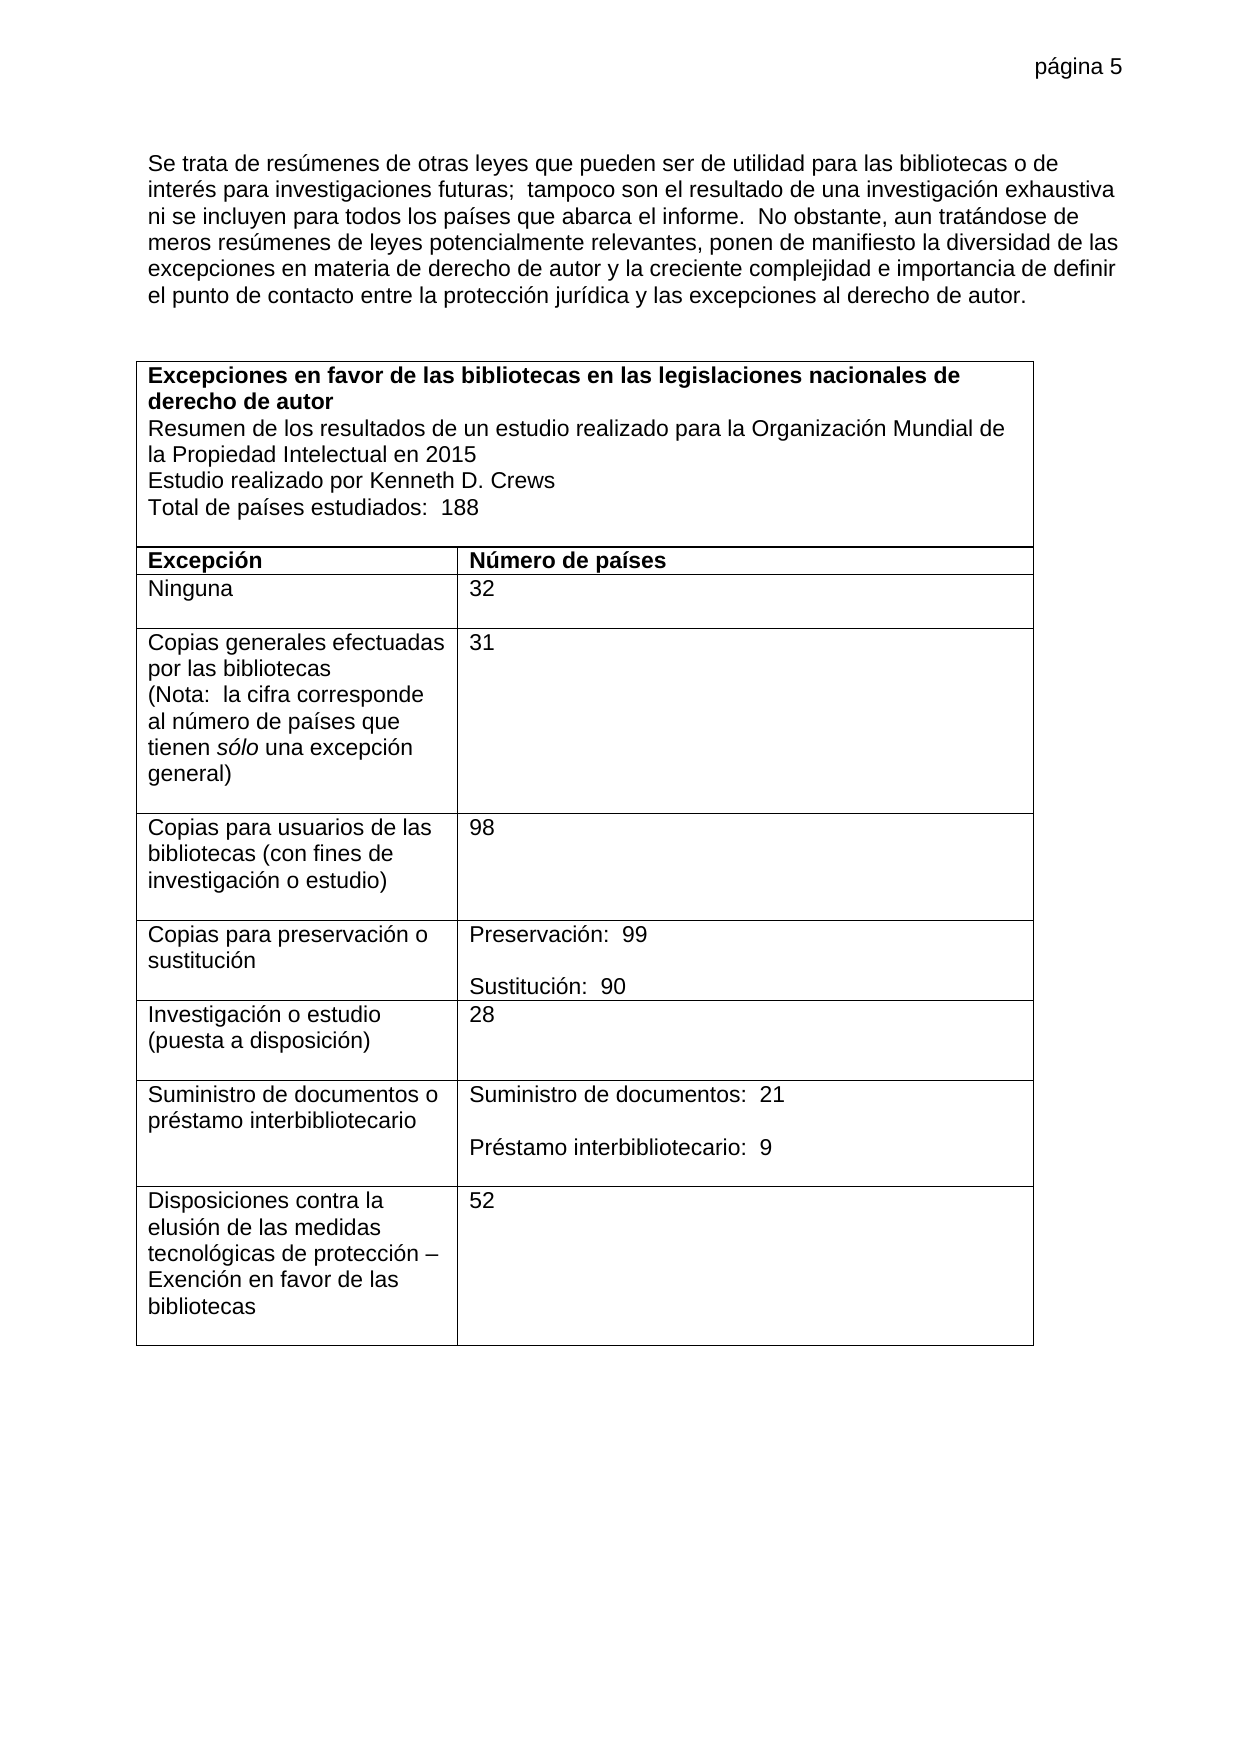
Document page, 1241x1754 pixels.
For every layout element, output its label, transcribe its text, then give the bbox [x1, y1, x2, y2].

table_cell 31 [458, 629, 1033, 813]
table_cell Suministro de documentos o préstamo interbibliotecario [137, 1081, 457, 1186]
table_cell Copias para usuarios de las bibliotecas (con fines de investigación o estudio) [137, 814, 457, 919]
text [148, 150, 1122, 308]
table_cell Investigación o estudio (puesta a disposición) [137, 1001, 457, 1080]
table_cell Número de países [458, 548, 1033, 574]
table_cell Ninguna [137, 575, 457, 627]
table_cell Suministro de documentos: 21 Préstamo interbibliotecario: 9 [458, 1081, 1033, 1186]
table_cell 28 [458, 1001, 1033, 1080]
table_cell Excepción [137, 548, 457, 574]
table_cell Copias generales efectuadas por las bibliotecas (Nota: la cifra corresponde al número de países que tienen sólo una excepción general) [137, 629, 457, 813]
table_cell Copias para preservación o sustitución [137, 921, 457, 999]
table_cell Preservación: 99 Sustitución: 90 [458, 921, 1033, 999]
table_cell 98 [458, 814, 1033, 919]
table_cell Disposiciones contra la elusión de las medidas tecnológicas de protección – Exención en favor de las bibliotecas [137, 1187, 457, 1345]
table_header Excepciones en favor de las bibliotecas en las legislaciones nacionales de derecho de autor Resumen de los resultados de un estudio realizado para la Organización Mundial de la Propiedad Intelectual en 2015 Estudio realizado por Kenneth D. Crews Total de países estudiados: 188 [137, 362, 1033, 546]
table_cell 32 [458, 575, 1033, 627]
table_cell 52 [458, 1187, 1033, 1345]
